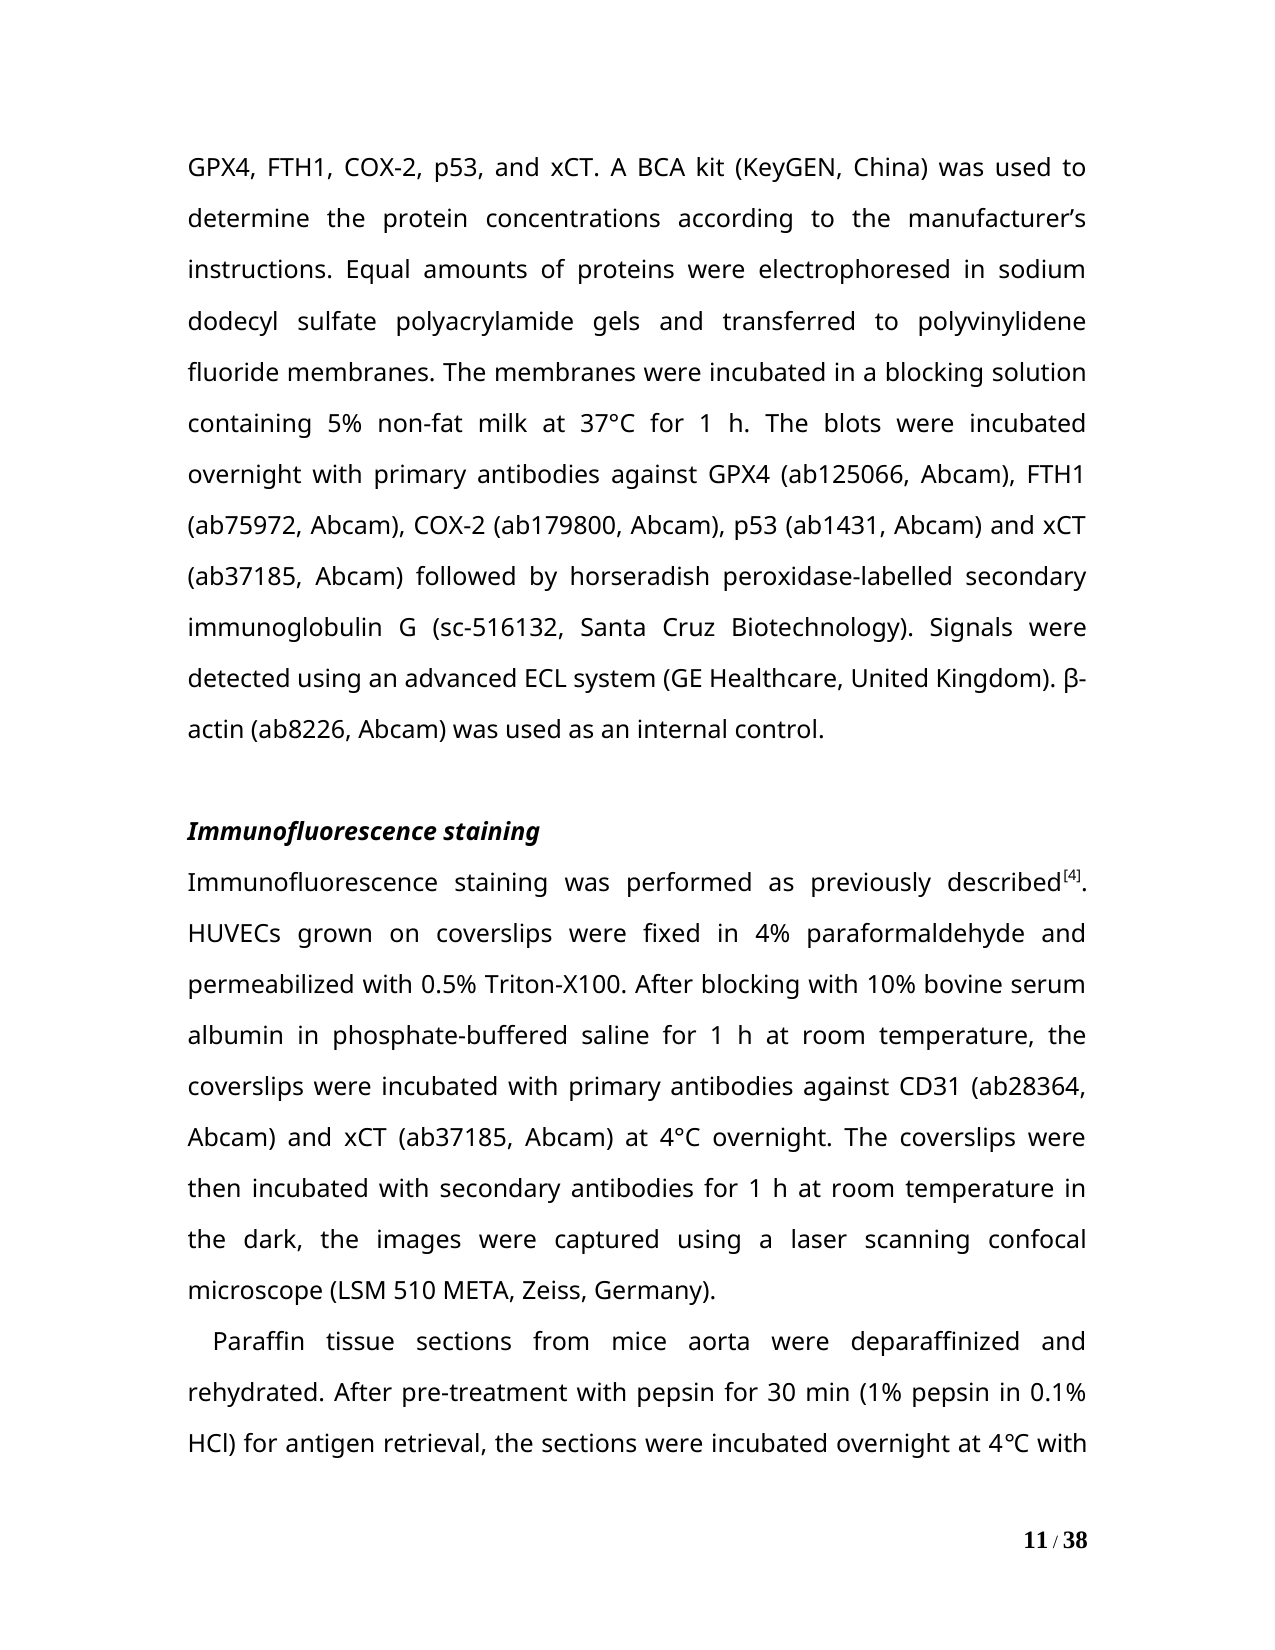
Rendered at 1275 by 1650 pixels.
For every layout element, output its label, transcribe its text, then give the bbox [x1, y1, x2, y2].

text Immunofluorescence staining was performed as previously described[4]. HUVECs grown on coverslips were fixed in 4% paraformaldehyde and permeabilized with 0.5% Triton-X100. After blocking with 10% bovine serum albumin in phosphate-buffered saline for 1 h at room temperature, the coverslips were incubated with primary antibodies against CD31 (ab28364, Abcam) and xCT (ab37185, Abcam) at 4°C overnight. The coverslips were then incubated with secondary antibodies for 1 h at room temperature in the dark, the images were captured using a laser scanning confocal microscope (LSM 510 META, Zeiss, Germany). [187, 864, 1087, 1307]
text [187, 150, 1087, 746]
text Immunofluorescence staining [187, 813, 1087, 848]
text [187, 1324, 1087, 1460]
